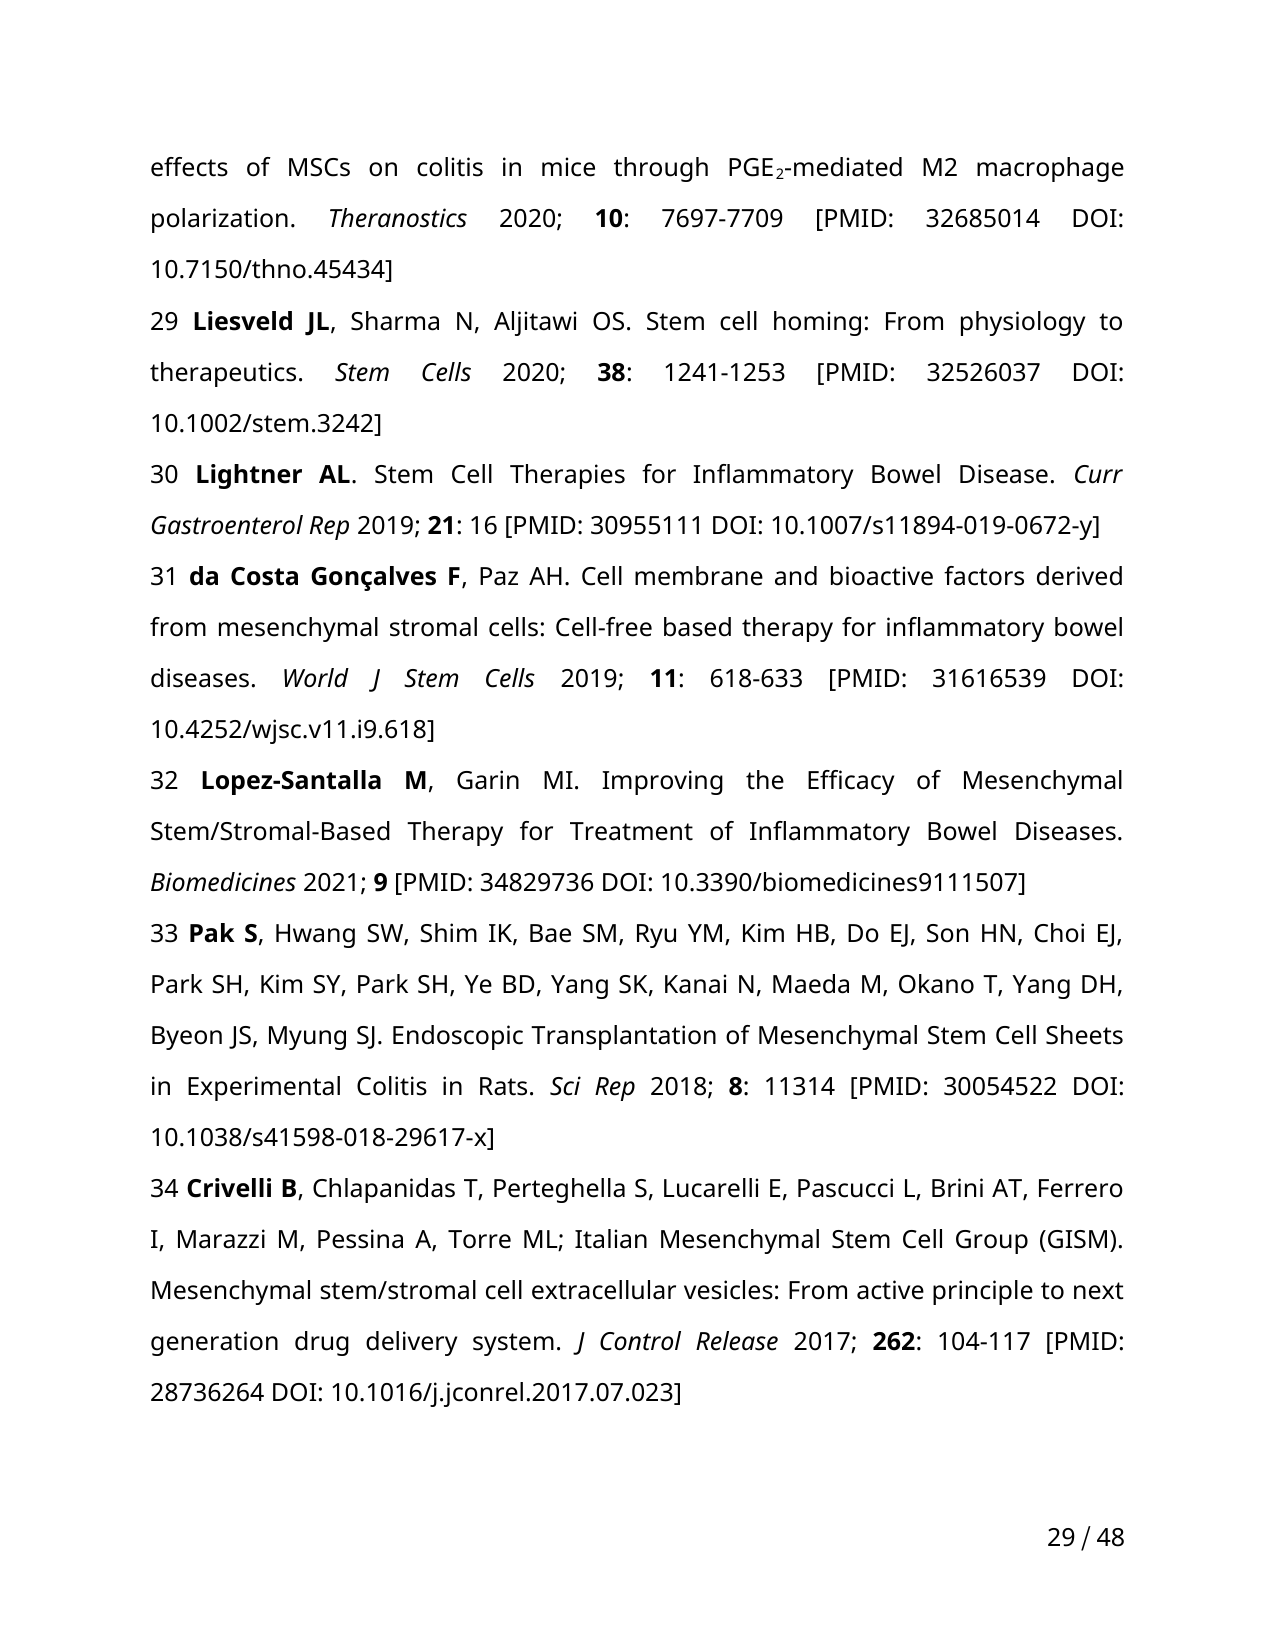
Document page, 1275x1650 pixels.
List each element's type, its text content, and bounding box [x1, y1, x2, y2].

text 31 da Costa Gonçalves F, Paz AH. Cell membrane and bioactive factors derived from mesenchymal stromal cells: Cell-free based therapy for inflammatory bowel diseases. World J Stem Cells 2019; 11: 618-633 [PMID: 31616539 DOI: 10.4252/wjsc.v11.i9.618] [150, 558, 1125, 746]
text 30 Lightner AL. Stem Cell Therapies for Inflammatory Bowel Disease. Curr Gastroenterol Rep 2019; 21: 16 [PMID: 30955111 DOI: 10.1007/s11894-019-0672-y] [150, 456, 1125, 541]
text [150, 150, 1125, 286]
text 34 Crivelli B, Chlapanidas T, Perteghella S, Lucarelli E, Pascucci L, Brini AT, Ferrero I, Marazzi M, Pessina A, Torre ML; Italian Mesenchymal Stem Cell Group (GISM). Mesenchymal stem/stromal cell extracellular vesicles: From active principle to next generation drug delivery system. J Control Release 2017; 262: 104-117 [PMID: 28736264 DOI: 10.1016/j.jconrel.2017.07.023] [150, 1171, 1125, 1409]
text 33 Pak S, Hwang SW, Shim IK, Bae SM, Ryu YM, Kim HB, Do EJ, Son HN, Choi EJ, Park SH, Kim SY, Park SH, Ye BD, Yang SK, Kanai N, Maeda M, Okano T, Yang DH, Byeon JS, Myung SJ. Endoscopic Transplantation of Mesenchymal Stem Cell Sheets in Experimental Colitis in Rats. Sci Rep 2018; 8: 11314 [PMID: 30054522 DOI: 10.1038/s41598-018-29617-x] [150, 916, 1125, 1154]
text 29 Liesveld JL, Sharma N, Aljitawi OS. Stem cell homing: From physiology to therapeutics. Stem Cells 2020; 38: 1241-1253 [PMID: 32526037 DOI: 10.1002/stem.3242] [150, 303, 1125, 439]
text 32 Lopez-Santalla M, Garin MI. Improving the Efficacy of Mesenchymal Stem/Stromal-Based Therapy for Treatment of Inflammatory Bowel Diseases. Biomedicines 2021; 9 [PMID: 34829736 DOI: 10.3390/biomedicines9111507] [150, 762, 1125, 899]
